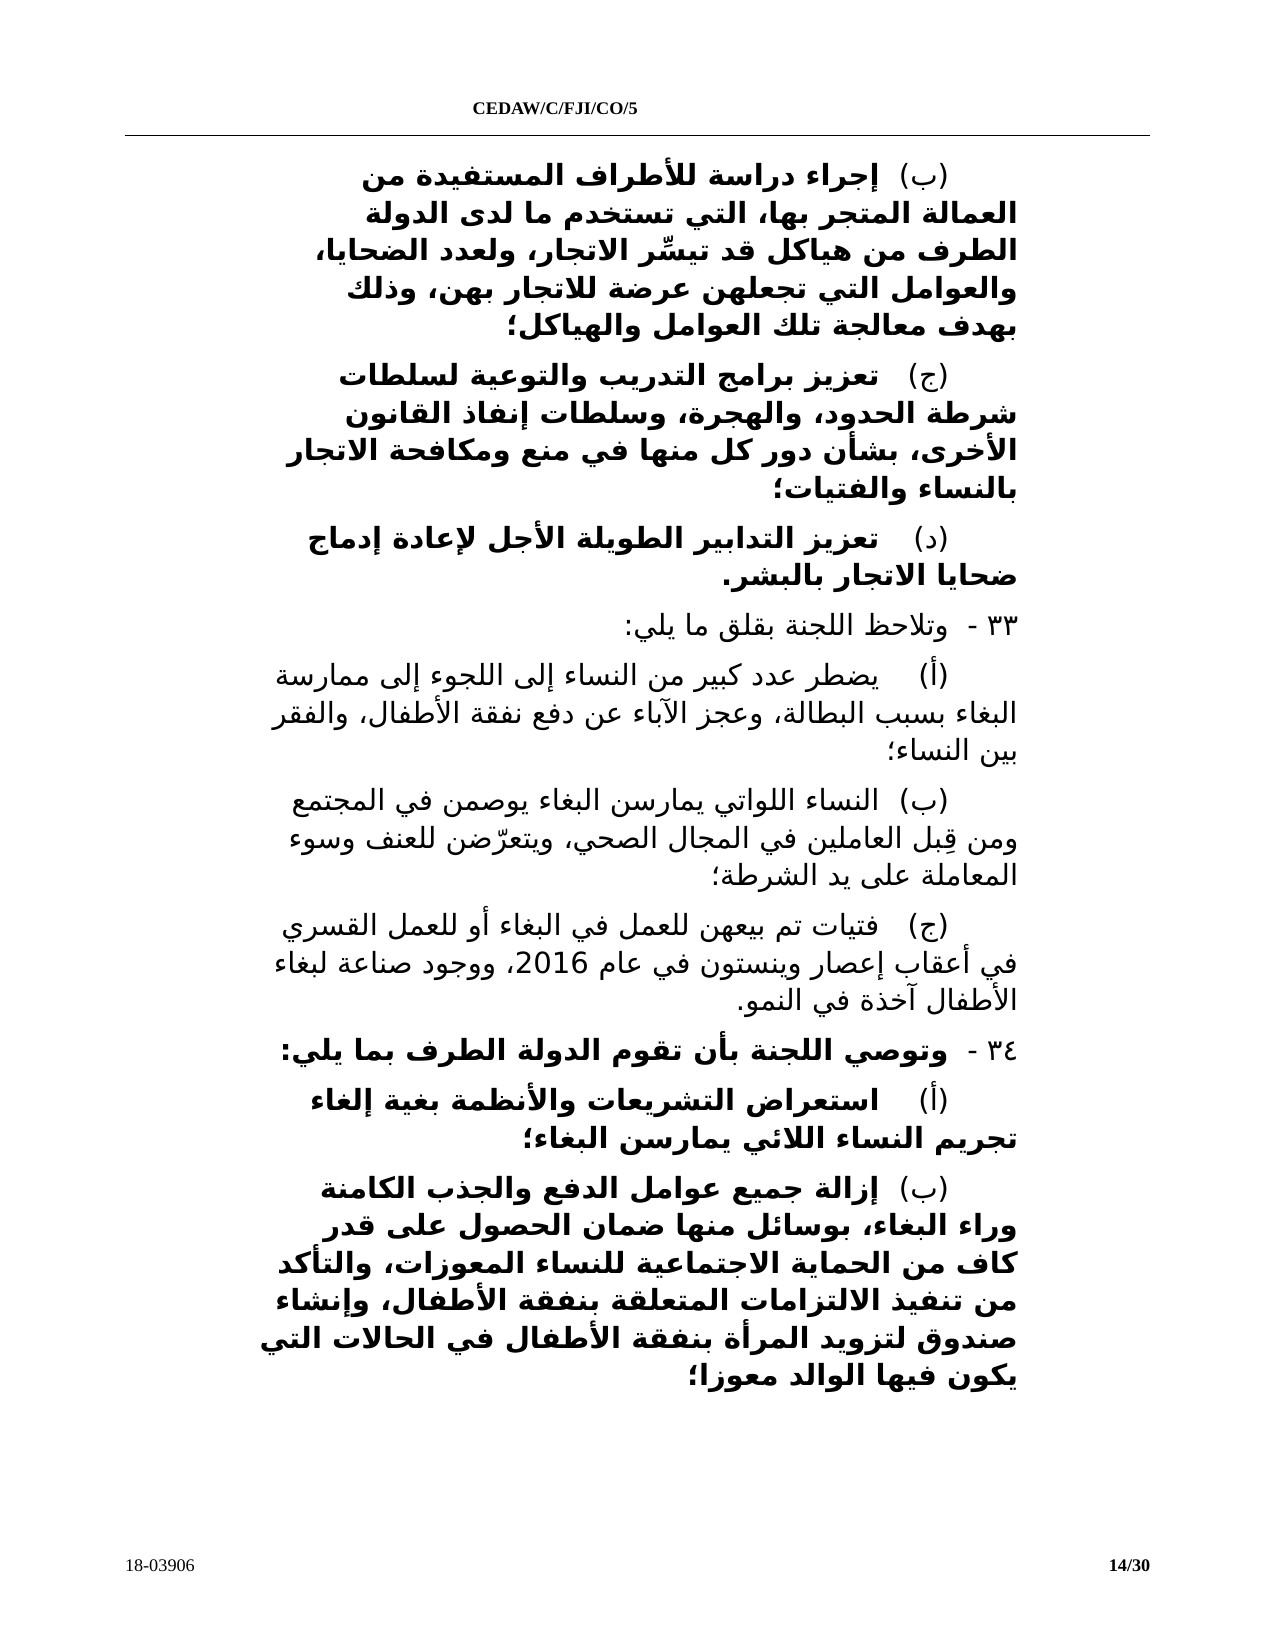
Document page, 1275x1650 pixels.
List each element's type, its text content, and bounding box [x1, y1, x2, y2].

text (ب) إجراء دراسة للأطراف المستفيدة من العمالة المتجر بها، التي تستخدم ما لدى الدولة الطرف من هياكل قد تيسِّر الاتجار، ولعدد الضحايا، والعوامل التي تجعلهن عرضة للاتجار بهن، وذلك بهدف معالجة تلك العوامل والهياكل؛ [257, 156, 1018, 343]
text (أ) استعراض التشريعات والأنظمة بغية إلغاء تجريم النساء اللائي يمارسن البغاء؛ [257, 1081, 1018, 1156]
text (د) تعزيز التدابير الطويلة الأجل لإعادة إدماج ضحايا الاتجار بالبشر. [257, 518, 1018, 593]
text (ب) إزالة جميع عوامل الدفع والجذب الكامنة وراء البغاء، بوسائل منها ضمان الحصول على قدر كاف من الحماية الاجتماعية للنساء المعوزات، والتأكد من تنفيذ الالتزامات المتعلقة بنفقة الأطفال، وإنشاء صندوق لتزويد المرأة بنفقة الأطفال في الحالات التي يكون فيها الوالد معوزا؛ [257, 1168, 1018, 1393]
text (أ) يضطر عدد كبير من النساء إلى اللجوء إلى ممارسة البغاء بسبب البطالة، وعجز الآباء عن دفع نفقة الأطفال، والفقر بين النساء؛ [257, 656, 1018, 768]
text ٣٤ - وتوصي اللجنة بأن تقوم الدولة الطرف بما يلي: [257, 1031, 1018, 1068]
text (ج) فتيات تم بيعهن للعمل في البغاء أو للعمل القسري في أعقاب إعصار وينستون في عام 2016، ووجود صناعة لبغاء الأطفال آخذة في النمو. [257, 906, 1018, 1018]
text (ج) تعزيز برامج التدريب والتوعية لسلطات شرطة الحدود، والهجرة، وسلطات إنفاذ القانون الأخرى، بشأن دور كل منها في منع ومكافحة الاتجار بالنساء والفتيات؛ [257, 356, 1018, 506]
text (ب) النساء اللواتي يمارسن البغاء يوصمن في المجتمع ومن قِبل العاملين في المجال الصحي، ويتعرّضن للعنف وسوء المعاملة على يد الشرطة؛ [257, 781, 1018, 893]
text ٣٣ - وتلاحظ اللجنة بقلق ما يلي: [257, 606, 1018, 643]
